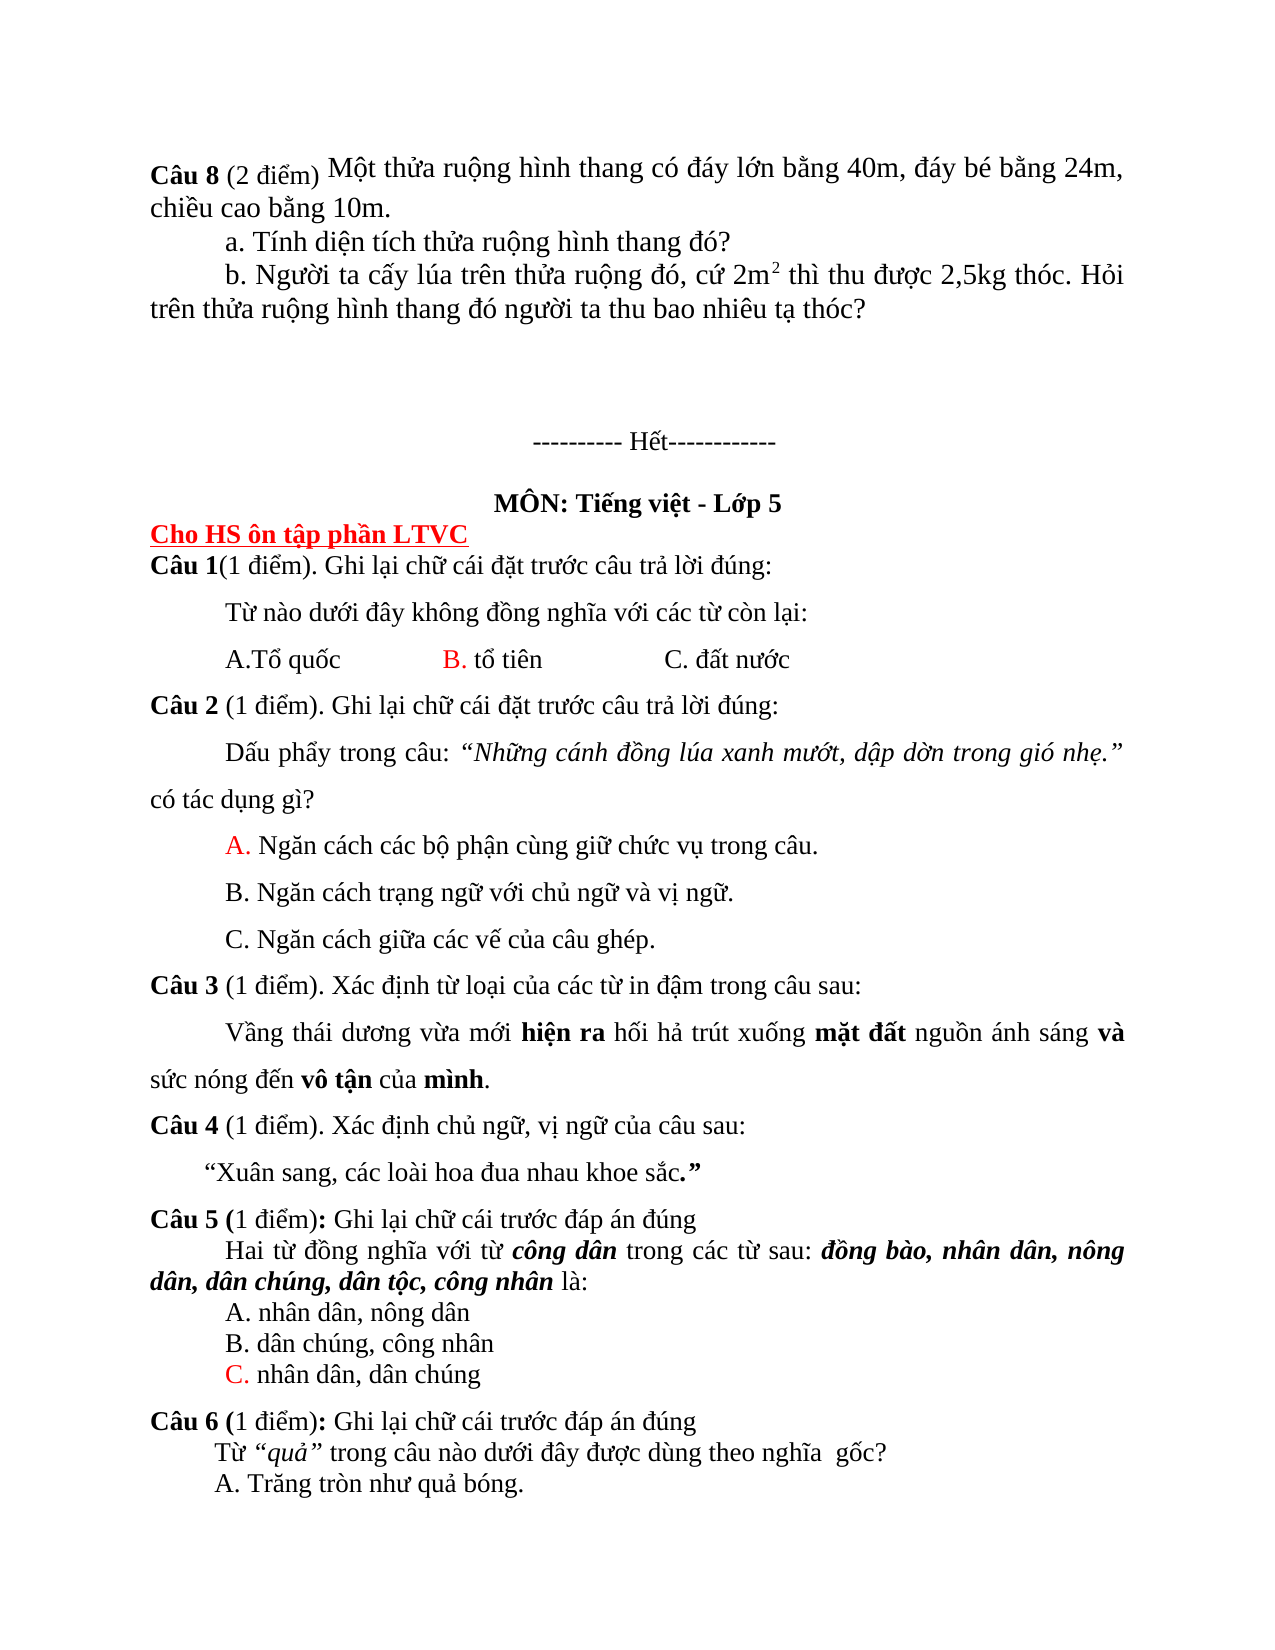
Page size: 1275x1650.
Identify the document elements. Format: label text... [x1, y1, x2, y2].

text Câu 6 (1 điểm): Ghi lại chữ cái trước đáp án đúng [150, 1405, 1125, 1436]
text Câu 3 (1 điểm). Xác định từ loại của các từ in đậm trong câu sau: [150, 969, 1125, 1001]
text Từ nào dưới đây không đồng nghĩa với các từ còn lại: [150, 596, 1125, 627]
text ---------- Hết------------ [150, 418, 1158, 456]
text C. nhân dân, dân chúng [150, 1358, 1125, 1390]
text Câu 1(1 điểm). Ghi lại chữ cái đặt trước câu trả lời đúng: [150, 549, 1125, 581]
text A. Trăng tròn như quả bóng. [150, 1467, 1125, 1499]
text “Xuân sang, các loài hoa đua nhau khoe sắc.” [150, 1156, 1125, 1187]
text a. Tính diện tích thửa ruộng hình thang đó? [150, 224, 1125, 257]
text Câu 4 (1 điểm). Xác định chủ ngữ, vị ngữ của câu sau: [150, 1109, 1125, 1141]
text B. dân chúng, công nhân [150, 1327, 1125, 1358]
text Câu 8 (2 điểm) Một thửa ruộng hình thang có đáy lớn bằng 40m, đáy bé bằng 24m, chiều cao bằng 10m. [150, 150, 1125, 224]
text Câu 5 (1 điểm): Ghi lại chữ cái trước đáp án đúng [150, 1203, 1125, 1234]
text A. nhân dân, nông dân [150, 1296, 1125, 1327]
text Hai từ đồng nghĩa với từ công dân trong các từ sau: đồng bào, nhân dân, nông dân, dân chúng, dân tộc, công nhân là: [150, 1234, 1125, 1296]
text A.Tổ quốc B. tổ tiên C. đất nước [150, 643, 1125, 674]
text MÔN: Tiếng việt - Lớp 5 [150, 487, 1125, 518]
text Dấu phẩy trong câu: “Những cánh đồng lúa xanh mướt, dập dờn trong gió nhẹ.” có tác dụng gì? [150, 736, 1125, 814]
text A. Ngăn cách các bộ phận cùng giữ chức vụ trong câu. [150, 829, 1125, 861]
text C. Ngăn cách giữa các vế của câu ghép. [150, 923, 1125, 954]
text B. Ngăn cách trạng ngữ với chủ ngữ và vị ngữ. [150, 876, 1125, 907]
text b. Người ta cấy lúa trên thửa ruộng đó, cứ 2m2 thì thu được 2,5kg thóc. Hỏi trên thửa ruộng hình thang đó người ta thu bao nhiêu tạ thóc? [150, 257, 1125, 324]
text Vầng thái dương vừa mới hiện ra hối hả trút xuống mặt đất nguồn ánh sáng và sức nóng đến vô tận của mình. [150, 1016, 1125, 1094]
text Câu 2 (1 điểm). Ghi lại chữ cái đặt trước câu trả lời đúng: [150, 689, 1125, 721]
text Cho HS ôn tập phần LTVC [150, 518, 1125, 549]
text Từ “quả” trong câu nào dưới đây được dùng theo nghĩa gốc? [150, 1436, 1125, 1467]
